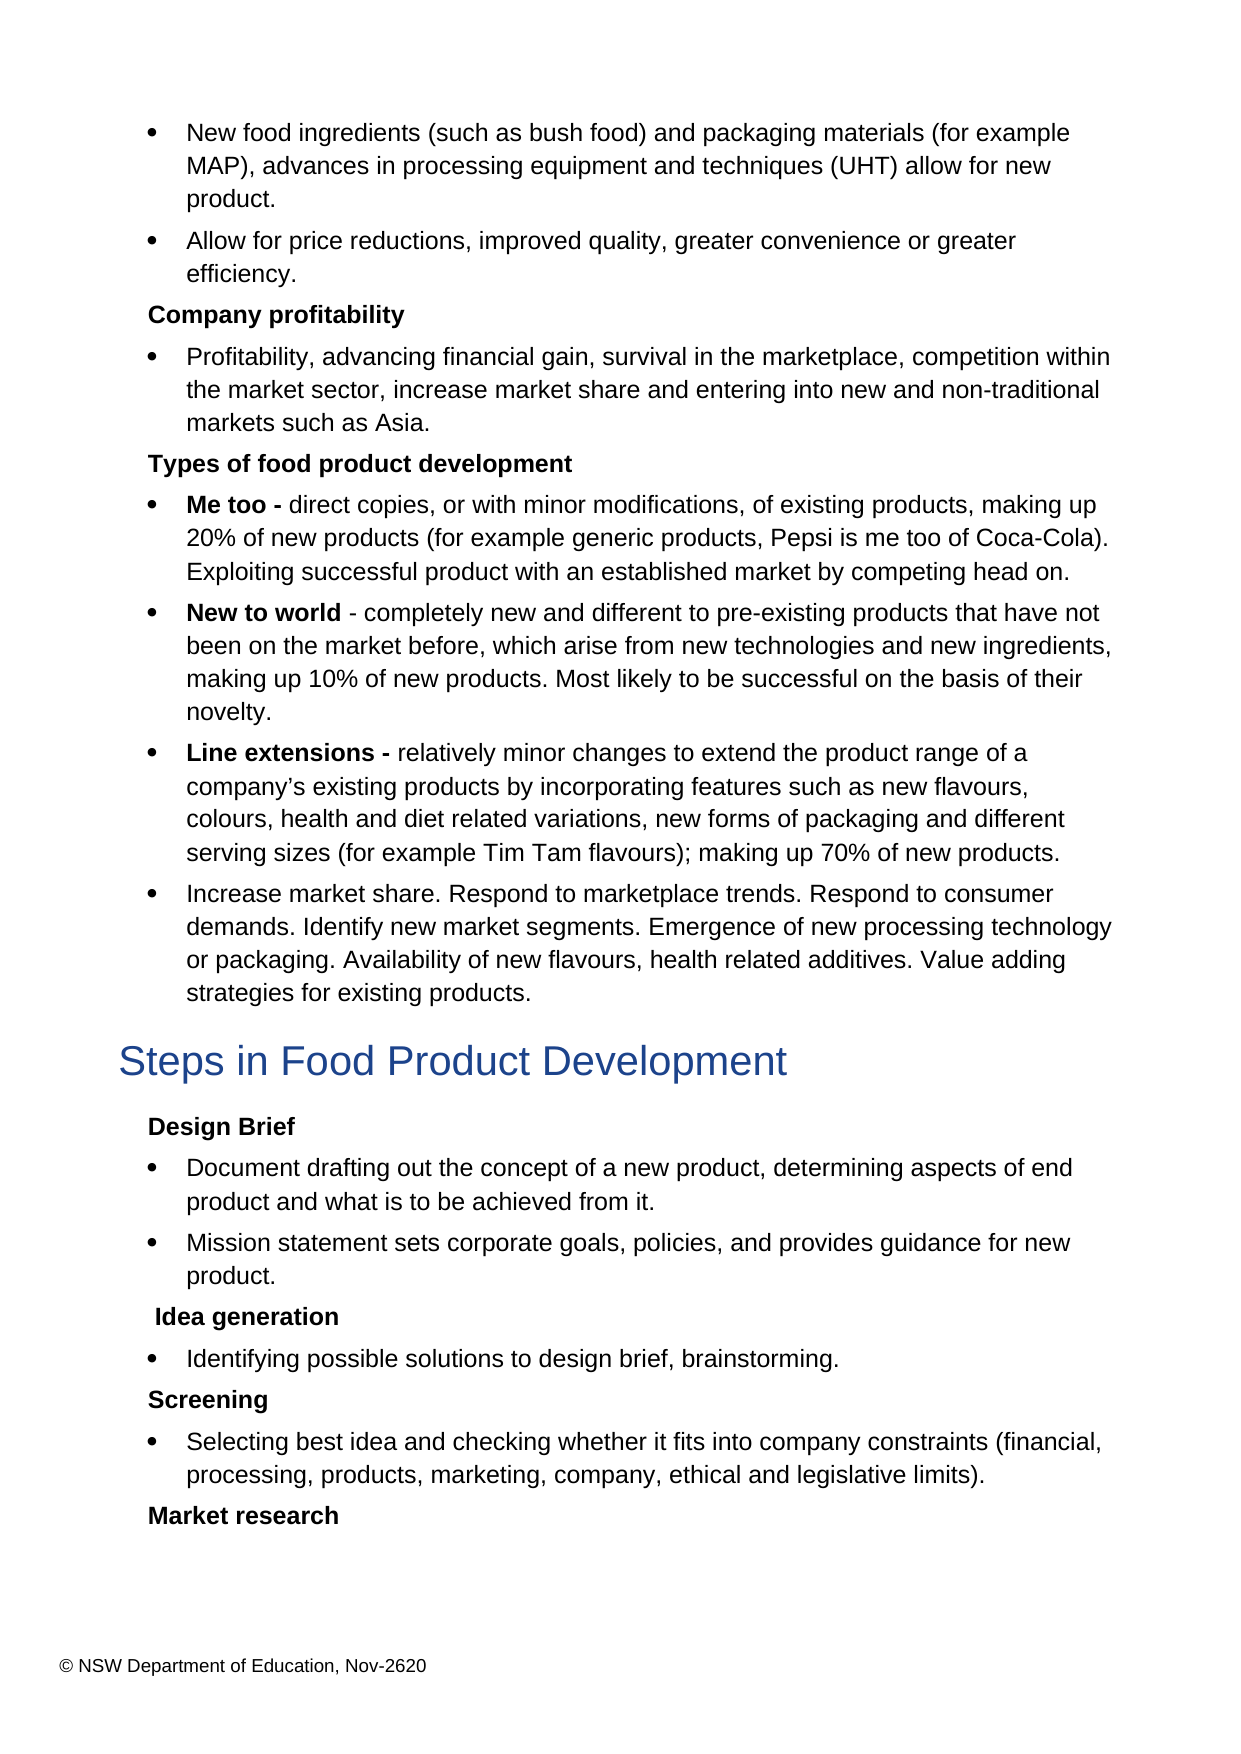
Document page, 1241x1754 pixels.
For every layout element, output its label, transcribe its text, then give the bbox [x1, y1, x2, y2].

text Screening [148, 1385, 1122, 1414]
list Steps in Food Product Development [118, 1036, 1122, 1084]
text Company profitability [148, 300, 1122, 329]
list Me too - direct copies, or with minor modifications, of existing products, making up 20% of new products (for example generic products, Pepsi is me too of Coca-Cola). Exploiting successful product with an established market by competing head on. [148, 490, 1122, 585]
list Document drafting out the concept of a new product, determining aspects of end product and what is to be achieved from it. [148, 1153, 1122, 1215]
text Idea generation [148, 1302, 1122, 1331]
text Design Brief [148, 1112, 1122, 1141]
list Increase market share. Respond to marketplace trends. Respond to consumer demands. Identify new market segments. Emergence of new processing technology or packaging. Availability of new flavours, health related additives. Value adding strategies for existing products. [148, 879, 1122, 1007]
list Profitability, advancing financial gain, survival in the marketplace, competition within the market sector, increase market share and entering into new and non-traditional markets such as Asia. [148, 341, 1122, 436]
list New to world - completely new and different to pre-existing products that have not been on the market before, which arise from new technologies and new ingredients, making up 10% of new products. Most likely to be successful on the basis of their novelty. [148, 598, 1122, 726]
list Allow for price reductions, improved quality, greater convenience or greater efficiency. [148, 226, 1122, 287]
list Mission statement sets corporate goals, policies, and provides guidance for new product. [148, 1228, 1122, 1290]
list Selecting best idea and checking whether it fits into company constraints (financial, processing, products, marketing, company, ethical and legislative limits). [148, 1426, 1122, 1488]
list Line extensions - relatively minor changes to extend the product range of a company’s existing products by incorporating features such as new flavours, colours, health and diet related variations, new forms of packaging and different serving sizes (for example Tim Tam flavours); making up 70% of new products. [148, 738, 1122, 866]
text Types of food product development [148, 449, 1122, 478]
list New food ingredients (such as bush food) and packaging materials (for example MAP), advances in processing equipment and techniques (UHT) allow for new product. [148, 118, 1122, 213]
list Identifying possible solutions to design brief, brainstorming. [148, 1344, 1122, 1372]
text Market research [148, 1501, 1122, 1530]
